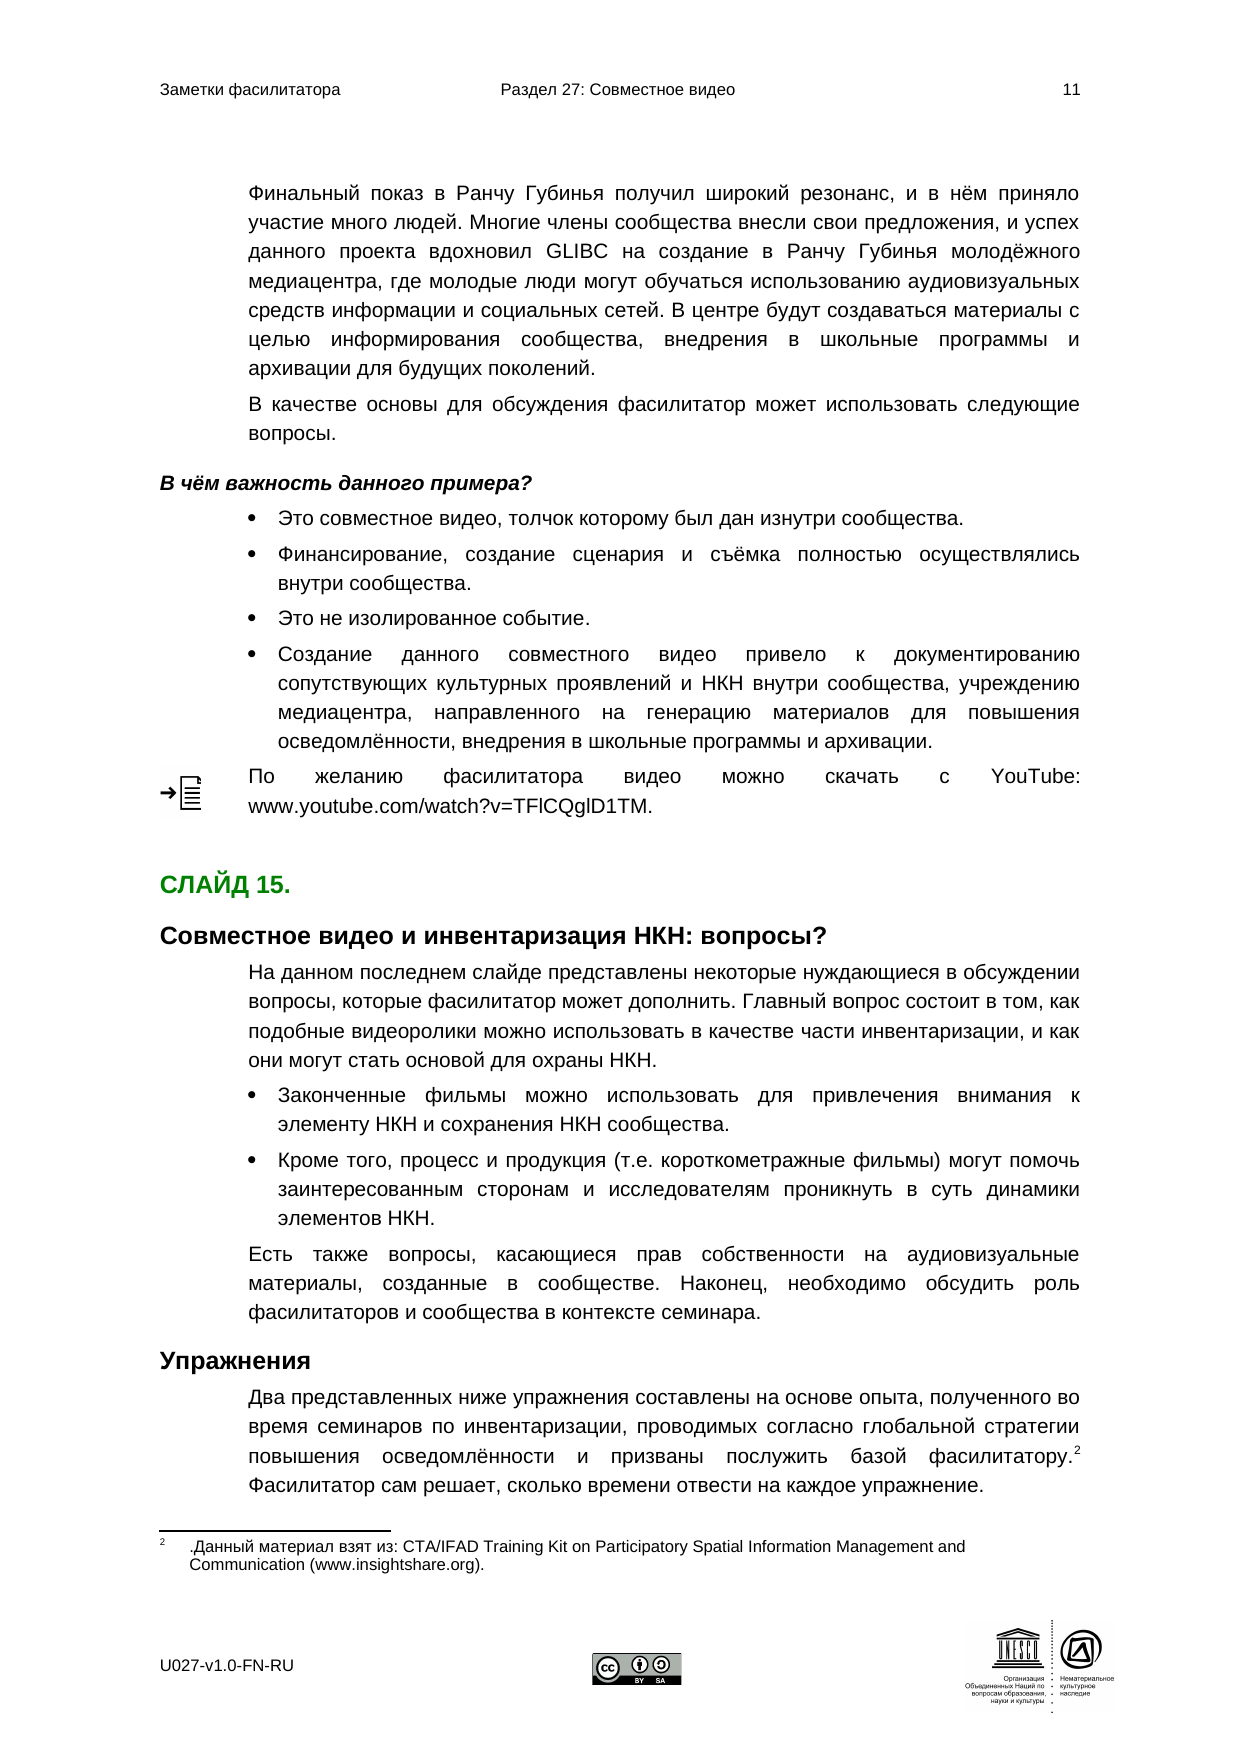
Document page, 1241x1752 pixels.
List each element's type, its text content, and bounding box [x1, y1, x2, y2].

text В качестве основы для обсуждения фасилитатор может использовать следующие вопросы. [248, 388, 1081, 446]
text По желанию фасилитатора видео можно скачать с YouTube: www.youtube.com/watch?v=TFlCQglD1TM. [248, 761, 1081, 819]
text Это не изолированное событие. [248, 602, 1081, 631]
text Совместное видео и инвентаризация НКН: вопросы? [159, 921, 1081, 950]
text Законченные фильмы можно использовать для привлечения внимания к элементу НКН и сохранения НКН сообщества. [248, 1079, 1081, 1138]
text Кроме того, процесс и продукция (т.е. короткометражные фильмы) могут помочь заинтересованным сторонам и исследователям проникнуть в суть динамики элементов НКН. [248, 1144, 1081, 1231]
picture [159, 763, 201, 818]
subtitle слайд 15. [159, 869, 1081, 900]
text Финальный показ в Ранчу Губинья получил широкий резонанс, и в нём приняло участие много людей. Многие члены сообщества внесли свои предложения, и успех данного проекта вдохновил GLIBC на создание в Ранчу Губинья молодёжного медиацентра, где молодые люди могут обучаться использованию аудиовизуальных средств информации и социальных сетей. В центре будут создаваться материалы с целью информирования сообщества, внедрения в школьные программы и архивации для будущих поколений. [248, 177, 1081, 381]
text Это совместное видео, толчок которому был дан изнутри сообщества. [248, 502, 1081, 531]
text Есть также вопросы, касающиеся прав собственности на аудиовизуальные материалы, созданные в сообществе. Наконец, необходимо обсудить роль фасилитаторов и сообщества в контексте семинара. [248, 1238, 1081, 1325]
text Финансирование, создание сценария и съёмка полностью осуществлялись внутри сообщества. [248, 538, 1081, 596]
text На данном последнем слайде представлены некоторые нуждающиеся в обсуждении вопросы, которые фасилитатор может дополнить. Главный вопрос состоит в том, как подобные видеоролики можно использовать в качестве части инвентаризации, и как они могут стать основой для охраны НКН. [248, 956, 1081, 1073]
text Два представленных ниже упражнения составлены на основе опыта, полученного во время семинаров по инвентаризации, проводимых согласно глобальной стратегии повышения осведомлённости и призваны послужить базой фасилитатору. Фасилитатор сам решает, сколько времени отвести на каждое упражнение. [248, 1381, 1081, 1498]
text Упражнения [159, 1346, 1081, 1375]
picture [592, 1653, 682, 1685]
text Создание данного совместного видео привело к документированию сопутствующих культурных проявлений и НКН внутри сообщества, учреждению медиацентра, направленного на генерацию материалов для повышения осведомлённости, внедрения в школьные программы и архивации. [248, 638, 1081, 754]
text В чём важность данного примера? [159, 467, 1081, 496]
picture [965, 1620, 1116, 1713]
